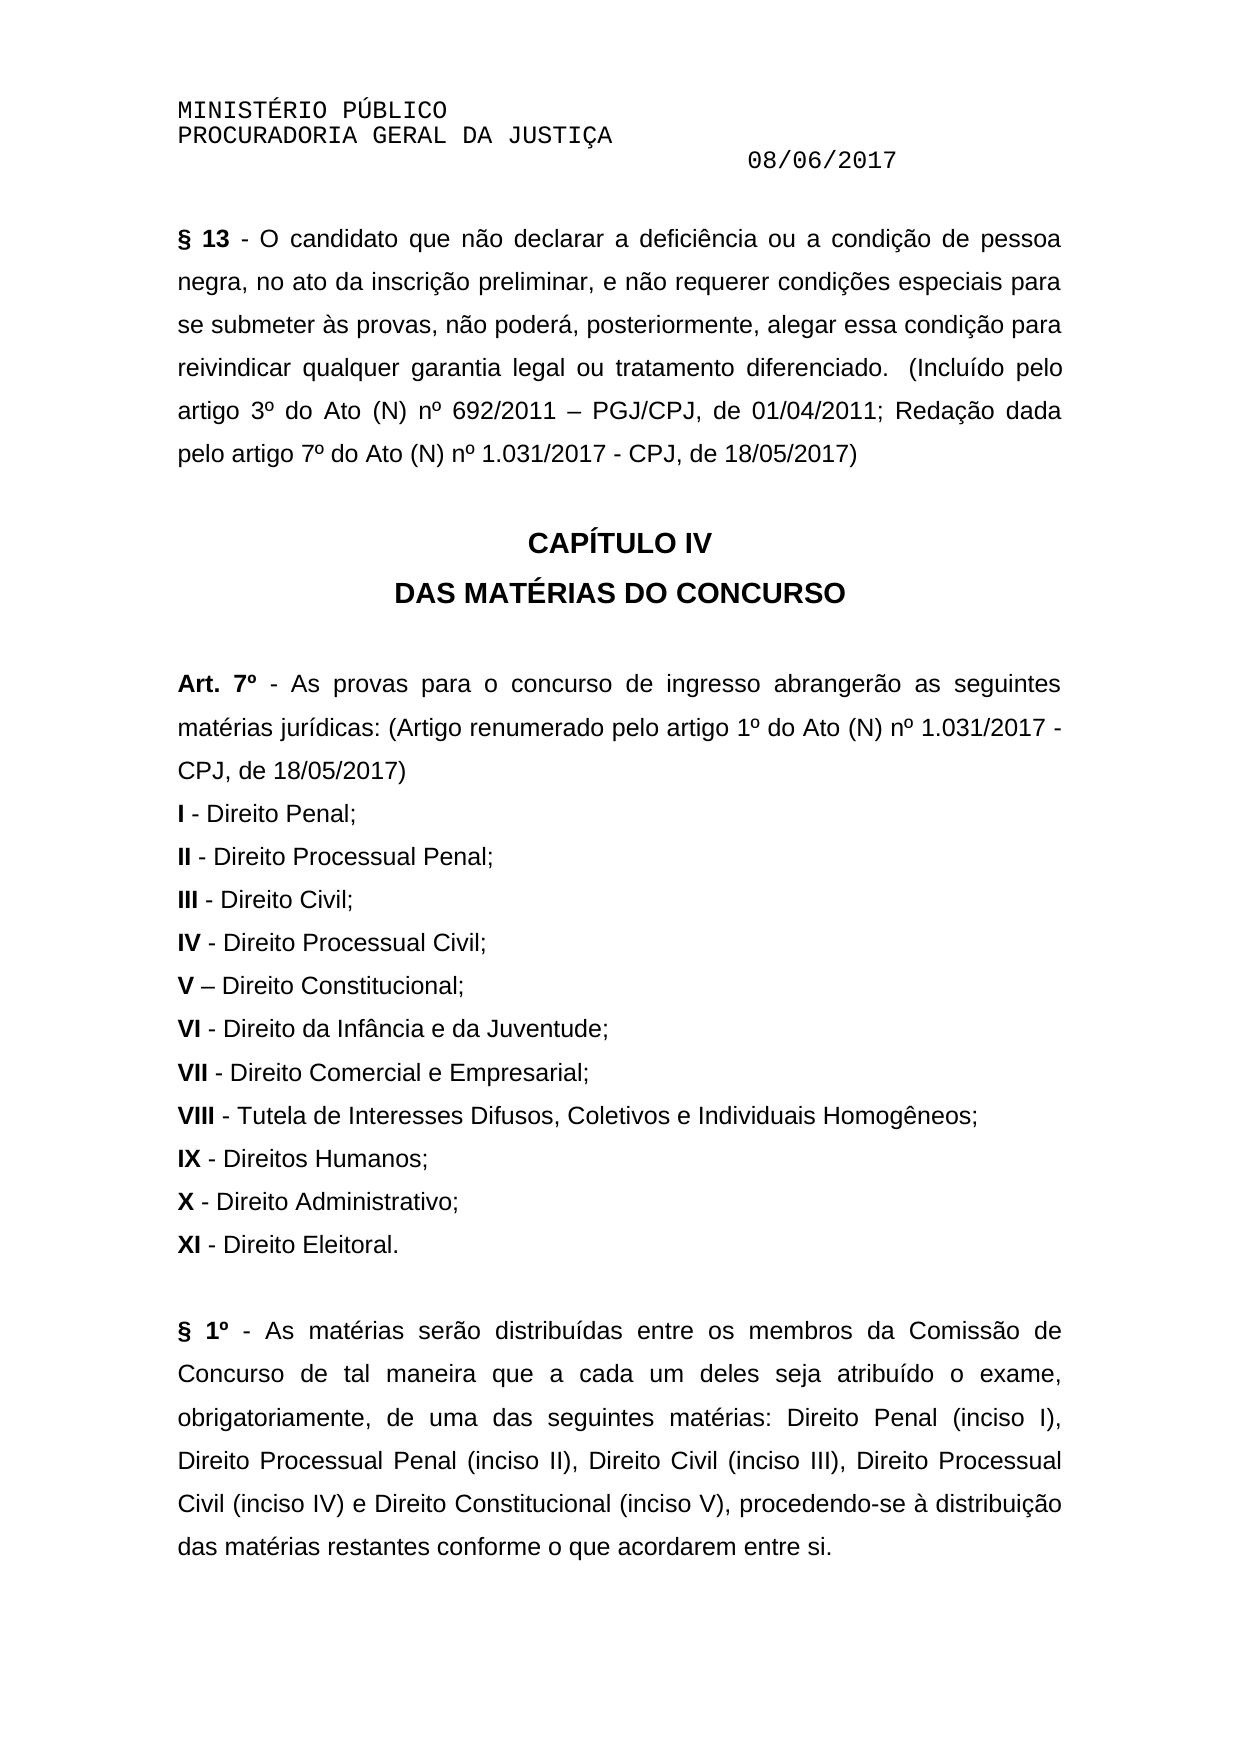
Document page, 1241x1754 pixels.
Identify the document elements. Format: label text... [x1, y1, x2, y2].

text Art. 7º - As provas para o concurso de ingresso abrangerão as seguintes matérias jurídicas: (Artigo renumerado pelo artigo 1º do Ato (N) nº 1.031/2017 - CPJ, de 18/05/2017) [177, 669, 1063, 784]
text DAS MATÉRIAS DO CONCURSO [177, 576, 1063, 609]
text IX - Direitos Humanos; [177, 1144, 1063, 1172]
text VI - Direito da Infância e da Juventude; [177, 1014, 1063, 1043]
text IV - Direito Processual Civil; [177, 928, 1063, 957]
text I - Direito Penal; [177, 799, 1063, 827]
text CAPÍTULO IV [177, 526, 1063, 559]
text II - Direito Processual Penal; [177, 842, 1063, 871]
text VII - Direito Comercial e Empresarial; [177, 1057, 1063, 1086]
text XI - Direito Eleitoral. [177, 1230, 1063, 1259]
text § 1º - As matérias serão distribuídas entre os membros da Comissão de Concurso de tal maneira que a cada um deles seja atribuído o exame, obrigatoriamente, de uma das seguintes matérias: Direito Penal (inciso I), Direito Processual Penal (inciso II), Direito Civil (inciso III), Direito Processual Civil (inciso IV) e Direito Constitucional (inciso V), procedendo-se à distribuição das matérias restantes conforme o que acordarem entre si. [177, 1316, 1063, 1561]
text § 13 - O candidato que não declarar a deficiência ou a condição de pessoa negra, no ato da inscrição preliminar, e não requerer condições especiais para se submeter às provas, não poderá, posteriormente, alegar essa condição para reivindicar qualquer garantia legal ou tratamento diferenciado. (Incluído pelo artigo 3º do Ato (N) nº 692/2011 – PGJ/CPJ, de 01/04/2011; Redação dada pelo artigo 7º do Ato (N) nº 1.031/2017 - CPJ, de 18/05/2017) [177, 224, 1063, 468]
text X - Direito Administrativo; [177, 1187, 1063, 1216]
text III - Direito Civil; [177, 885, 1063, 914]
text V – Direito Constitucional; [177, 971, 1063, 1000]
text VIII - Tutela de Interesses Difusos, Coletivos e Individuais Homogêneos; [177, 1101, 1063, 1129]
